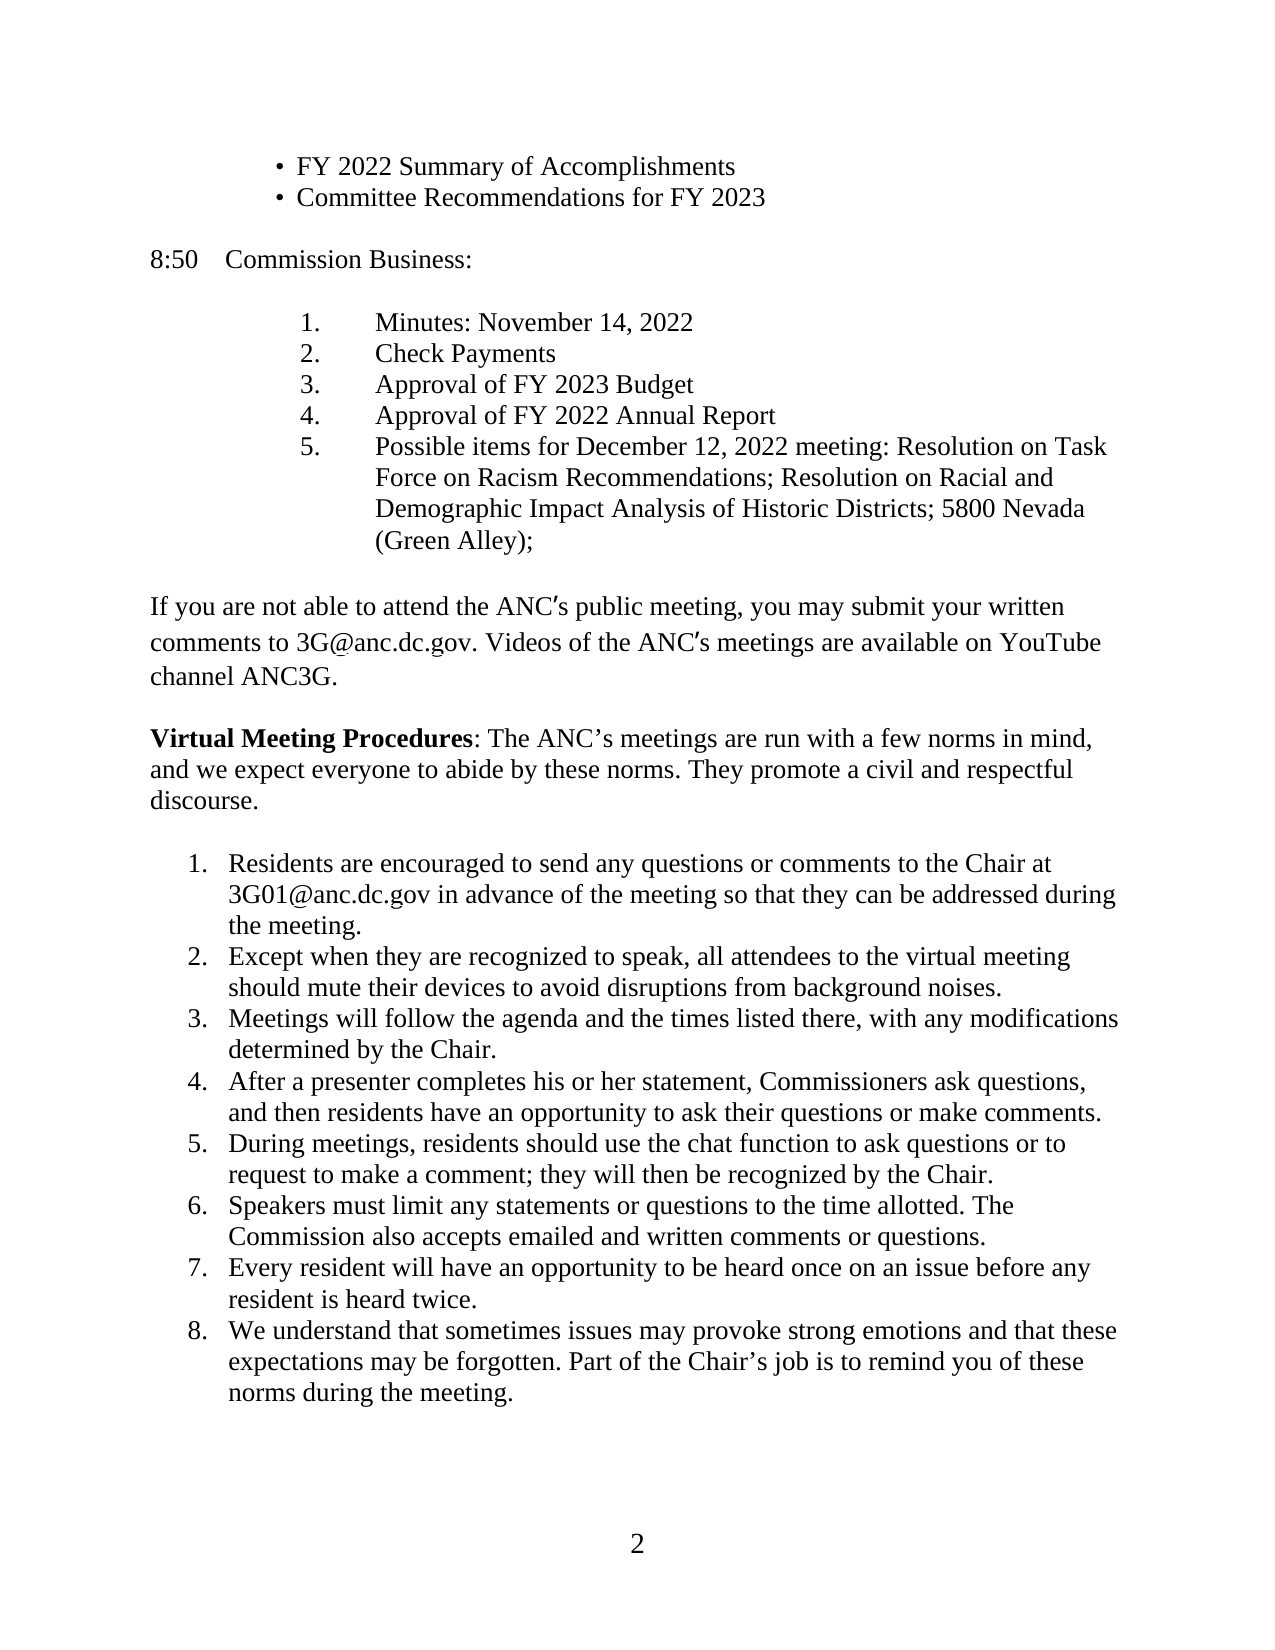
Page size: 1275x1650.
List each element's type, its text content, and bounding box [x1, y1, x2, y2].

text 8:50 Commission Business: [150, 243, 1125, 274]
list During meetings, residents should use the chat function to ask questions or to request to make a comment; they will then be recognized by the Chair. [187, 1127, 1125, 1189]
list We understand that sometimes issues may provoke strong emotions and that these expectations may be forgotten. Part of the Chair’s job is to remind you of these norms during the meeting. [187, 1314, 1125, 1407]
text 2. Check Payments [300, 337, 1125, 368]
text 3. Approval of FY 2023 Budget [300, 368, 1125, 399]
text 4. Approval of FY 2022 Annual Report [300, 399, 1125, 430]
list Residents are encouraged to send any questions or comments to the Chair at 3G01@anc.dc.gov in advance of the meeting so that they can be addressed during the meeting. [187, 847, 1125, 940]
list Meetings will follow the agenda and the times listed there, with any modifications determined by the Chair. [187, 1002, 1125, 1065]
text If you are not able to attend the ANC’s public meeting, you may submit your written comments to 3G@anc.dc.gov. Videos of the ANC’s meetings are available on YouTube channel ANC3G. [150, 586, 1125, 691]
list Committee Recommendations for FY 2023 [275, 181, 1125, 212]
list Speakers must limit any statements or questions to the time allotted. The Commission also accepts emailed and written comments or questions. [187, 1189, 1125, 1252]
text Virtual Meeting Procedures: The ANC’s meetings are run with a few norms in mind, and we expect everyone to abide by these norms. They promote a civil and respectful discourse. [150, 722, 1125, 816]
list After a presenter completes his or her statement, Commissioners ask questions, and then residents have an opportunity to ask their questions or make comments. [187, 1065, 1125, 1127]
list Every resident will have an opportunity to be heard once on an issue before any resident is heard twice. [187, 1252, 1125, 1314]
list FY 2022 Summary of Accomplishments [275, 150, 1125, 181]
text 5. Possible items for December 12, 2022 meeting: Resolution on Task Force on Racism Recommendations; Resolution on Racial and Demographic Impact Analysis of Historic Districts; 5800 Nevada (Green Alley); [300, 430, 1125, 555]
text 1. Minutes: November 14, 2022 [300, 306, 1125, 337]
list Except when they are recognized to speak, all attendees to the virtual meeting should mute their devices to avoid disruptions from background noises. [187, 940, 1125, 1002]
